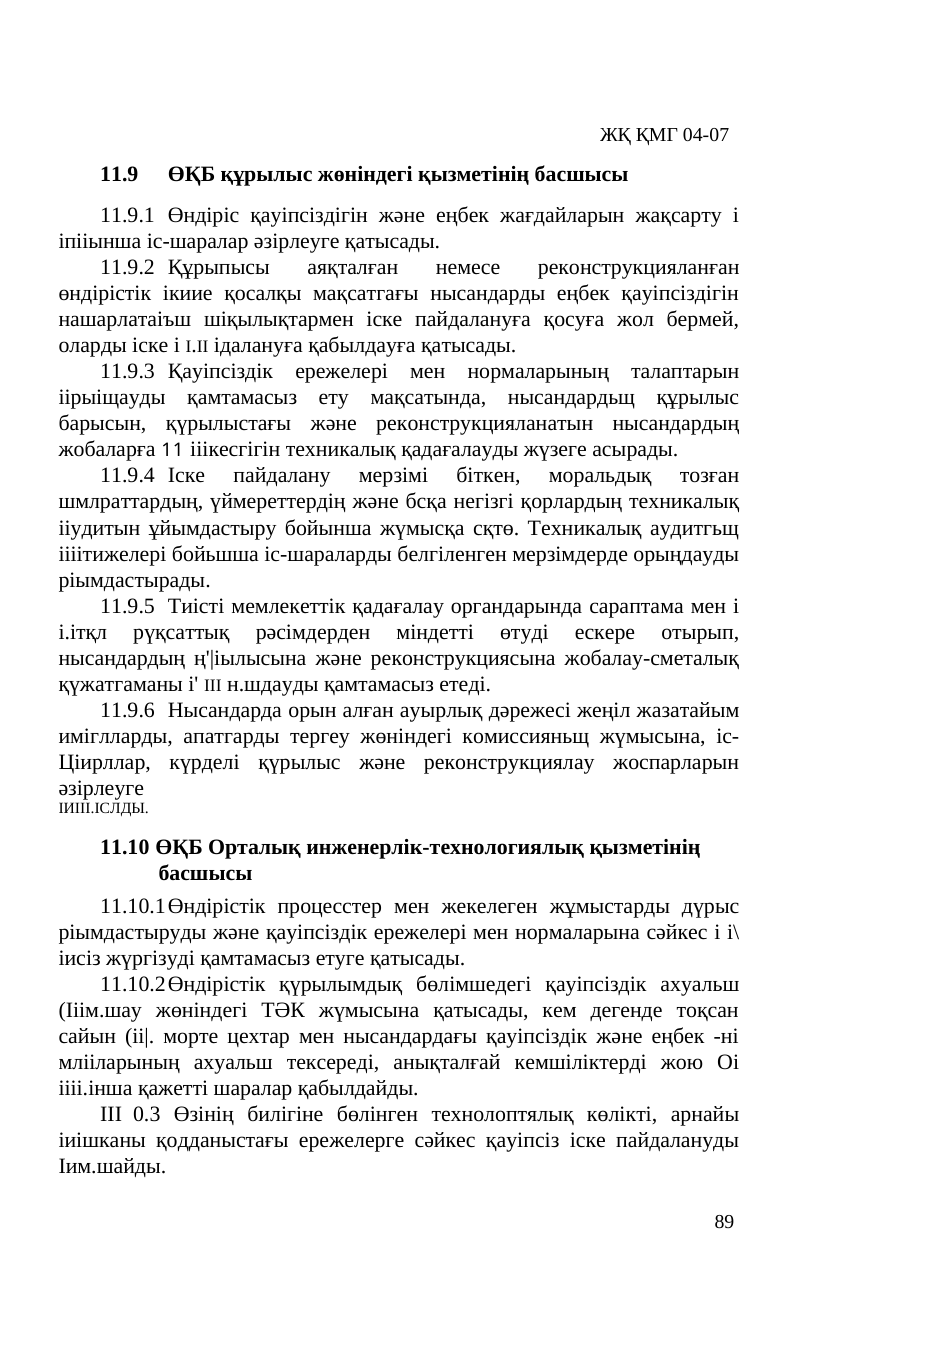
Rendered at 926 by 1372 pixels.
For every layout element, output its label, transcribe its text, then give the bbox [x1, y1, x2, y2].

list Қауіпсіздік ережелері мен нормаларының талаптарын іірыіщауды қамтамасыз ету мақсатында, нысандардьщ құрылыс барысын, қүрылыстағы және реконструкцияланатын нысандардың жобаларға 11 ііікесгігін техникалық қадағалауды жүзеге асырады. [58, 358, 740, 462]
list Өндіріс қауіпсіздігін және еңбек жағдайларын жақсарту і іпііынша іс-шаралар әзірлеуге қатысады. [58, 202, 740, 254]
list Тиісті мемлекеттік қадағалау органдарында сараптама мен і і.ітқл рүқсаттық рәсімдерден міндетті өтуді ескере отырып, нысандардың ң'|іылысына және реконструкциясына жобалау-сметалық қүжатгаманы і' ііі н.шдауды қамтамасыз етеді. [58, 592, 740, 696]
list Өндірістік процесстер мен жекелеген жұмыстарды дүрыс ріымдастыруды және қауіпсіздік ережелері мен нормаларына сәйкес і і\іисіз жүргізуді қамтамасыз етуге қатысады. [58, 893, 740, 971]
text ЖҚ ҚМГ 04-07 [600, 126, 729, 146]
list Нысандарда орын алған ауырлық дәрежесі жеңіл жазатайым иміглларды, апатгарды тергеу жөніндегі комиссияньщ жүмысына, іс- Ціирллар, күрделі қүрылыс және реконструкциялау жоспарларын әзірлеуге [58, 696, 740, 801]
text ІИІІІ.ІСЛДЫ. [58, 801, 740, 816]
list 0.3 Өзінің билігіне бөлінген технолоптялық көлікті, арнайы іиішканы қодданыстағы ережелерге сәйкес қауіпсіз іске пайдалануды Іим.шайды. [58, 1101, 740, 1179]
list Іске пайдалану мерзімі біткен, моральдық тозған шмлраттардың, үймереттердің және бсқа негізгі қорлардың техникалық ііудитын ұйымдастыру бойынша жүмысқа сқтө. Техникалық аудитгьщ іііітижелері бойьшша іс-шараларды белгіленген мерзімдерде орыңдауды ріымдастырады. [58, 462, 740, 592]
list ӨҚБ құрылыс жөніндегі қызметінің басшысы [58, 163, 740, 185]
list ӨҚБ Орталық инженерлік-технологиялық қызметінің басшысы [100, 833, 740, 886]
list Өндірістік қүрылымдық бөлімшедегі қауіпсіздік ахуальш (Ііім.шау жөніндегі ТӘК жүмысына қатысады, кем дегенде тоқсан сайын (іі|. морте цехтар мен нысандардағы қауіпсіздік және еңбек -ні млііларының ахуальш тексереді, анықталғай кемшіліктерді жою Оі іііі.інша қажетті шаралар қабылдайды. [58, 971, 740, 1101]
list Құрыпысы аяқталған немесе реконструкцияланған өндірістік ікиие қосалқы мақсатгағы нысандарды еңбек қауіпсіздігін нашарлатаіъш шіқылықтармен іске пайдалануға қосуға жол бермей, оларды іске і і.іі ідалануға қабылдауға қатысады. [58, 254, 740, 358]
text 89 [714, 1212, 734, 1232]
